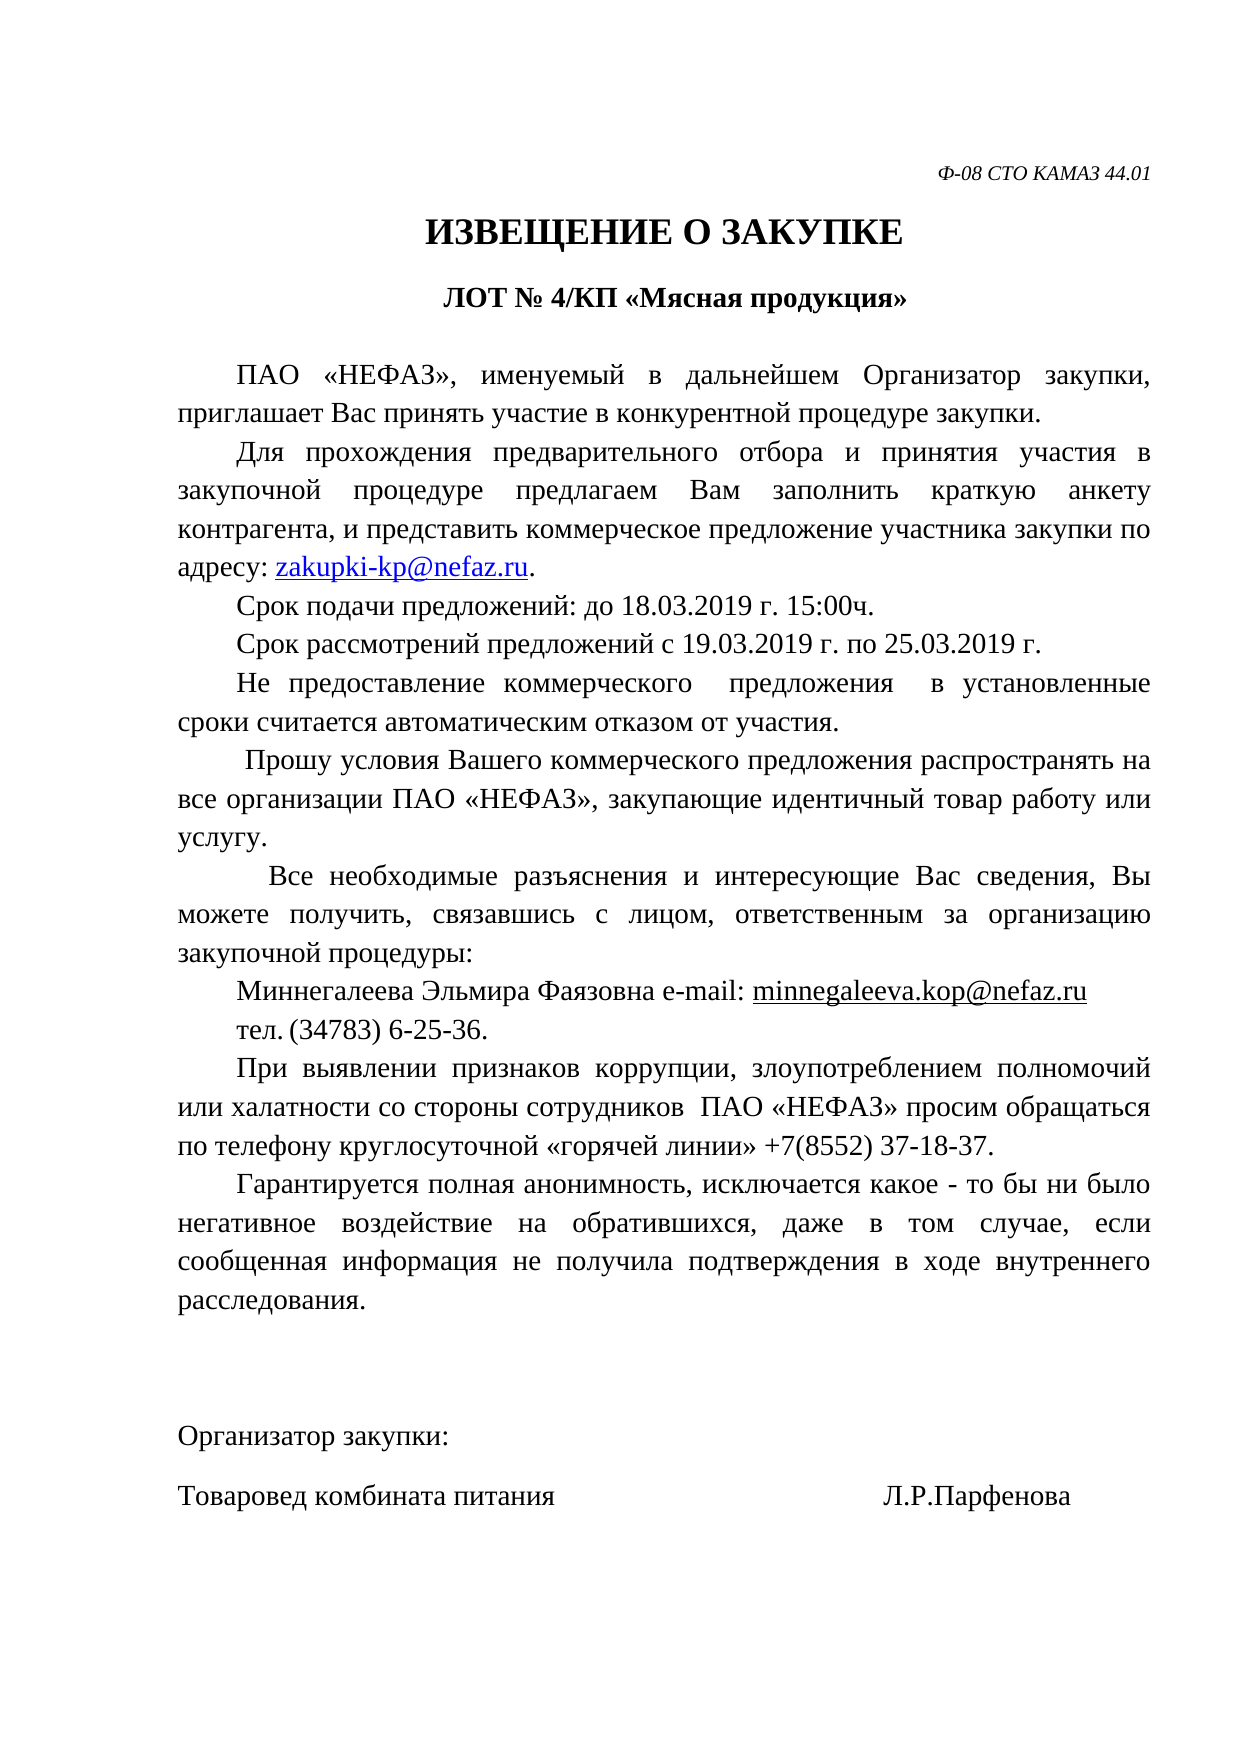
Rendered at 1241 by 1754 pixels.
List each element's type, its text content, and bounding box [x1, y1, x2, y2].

text Все необходимые разъяснения и интересующие Вас сведения, Вы можете получить, связавшись с лицом, ответственным за организацию закупочной процедуры: [177, 858, 1152, 968]
text Миннегалеева Эльмира Фаязовна e-mail: minnegaleeva.kop@nefaz.ru [177, 973, 1152, 1007]
text ЛОТ № 4/КП «Мясная продукция» [177, 280, 1167, 313]
text ПАО «НЕФАЗ», именуемый в дальнейшем Организатор закупки, приглашает Вас принять участие в конкурентной процедуре закупки. [177, 357, 1152, 429]
text Ф-08 СТО КАМАЗ 44.01 [177, 161, 1152, 185]
text Гарантируется полная анонимность, исключается какое - то бы ни было негативное воздействие на обратившихся, даже в том случае, если сообщенная информация не получила подтверждения в ходе внутреннего расследования. [177, 1166, 1152, 1315]
text Товаровед комбината питания Л.Р.Парфенова [177, 1478, 1152, 1511]
text При выявлении признаков коррупции, злоупотреблением полномочий или халатности со стороны сотрудников ПАО «НЕФАЗ» просим обращаться по телефону круглосуточной «горячей линии» +7(8552) 37-18-37. [177, 1051, 1152, 1161]
text тел. (34783) 6-25-36. [177, 1012, 1152, 1046]
text Организатор закупки: [177, 1418, 1152, 1452]
text Не предоставление коммерческого предложения в установленные сроки считается автоматическим отказом от участия. [177, 665, 1152, 737]
text Срок рассмотрений предложений с 19.03.2019 г. по 25.03.2019 г. [177, 627, 1152, 660]
text ИЗВЕЩЕНИЕ О ЗАКУПКЕ [177, 209, 1152, 252]
text Срок подачи предложений: до 18.03.2019 г. 15:00ч. [177, 588, 1152, 622]
text Прошу условия Вашего коммерческого предложения распространять на все организации ПАО «НЕФАЗ», закупающие идентичный товар работу или услугу. [177, 742, 1152, 853]
text Для прохождения предварительного отбора и принятия участия в закупочной процедуре предлагаем Вам заполнить краткую анкету контрагента, и представить коммерческое предложение участника закупки по адресу: zakupki-kp@nefaz.ru. [177, 434, 1152, 583]
